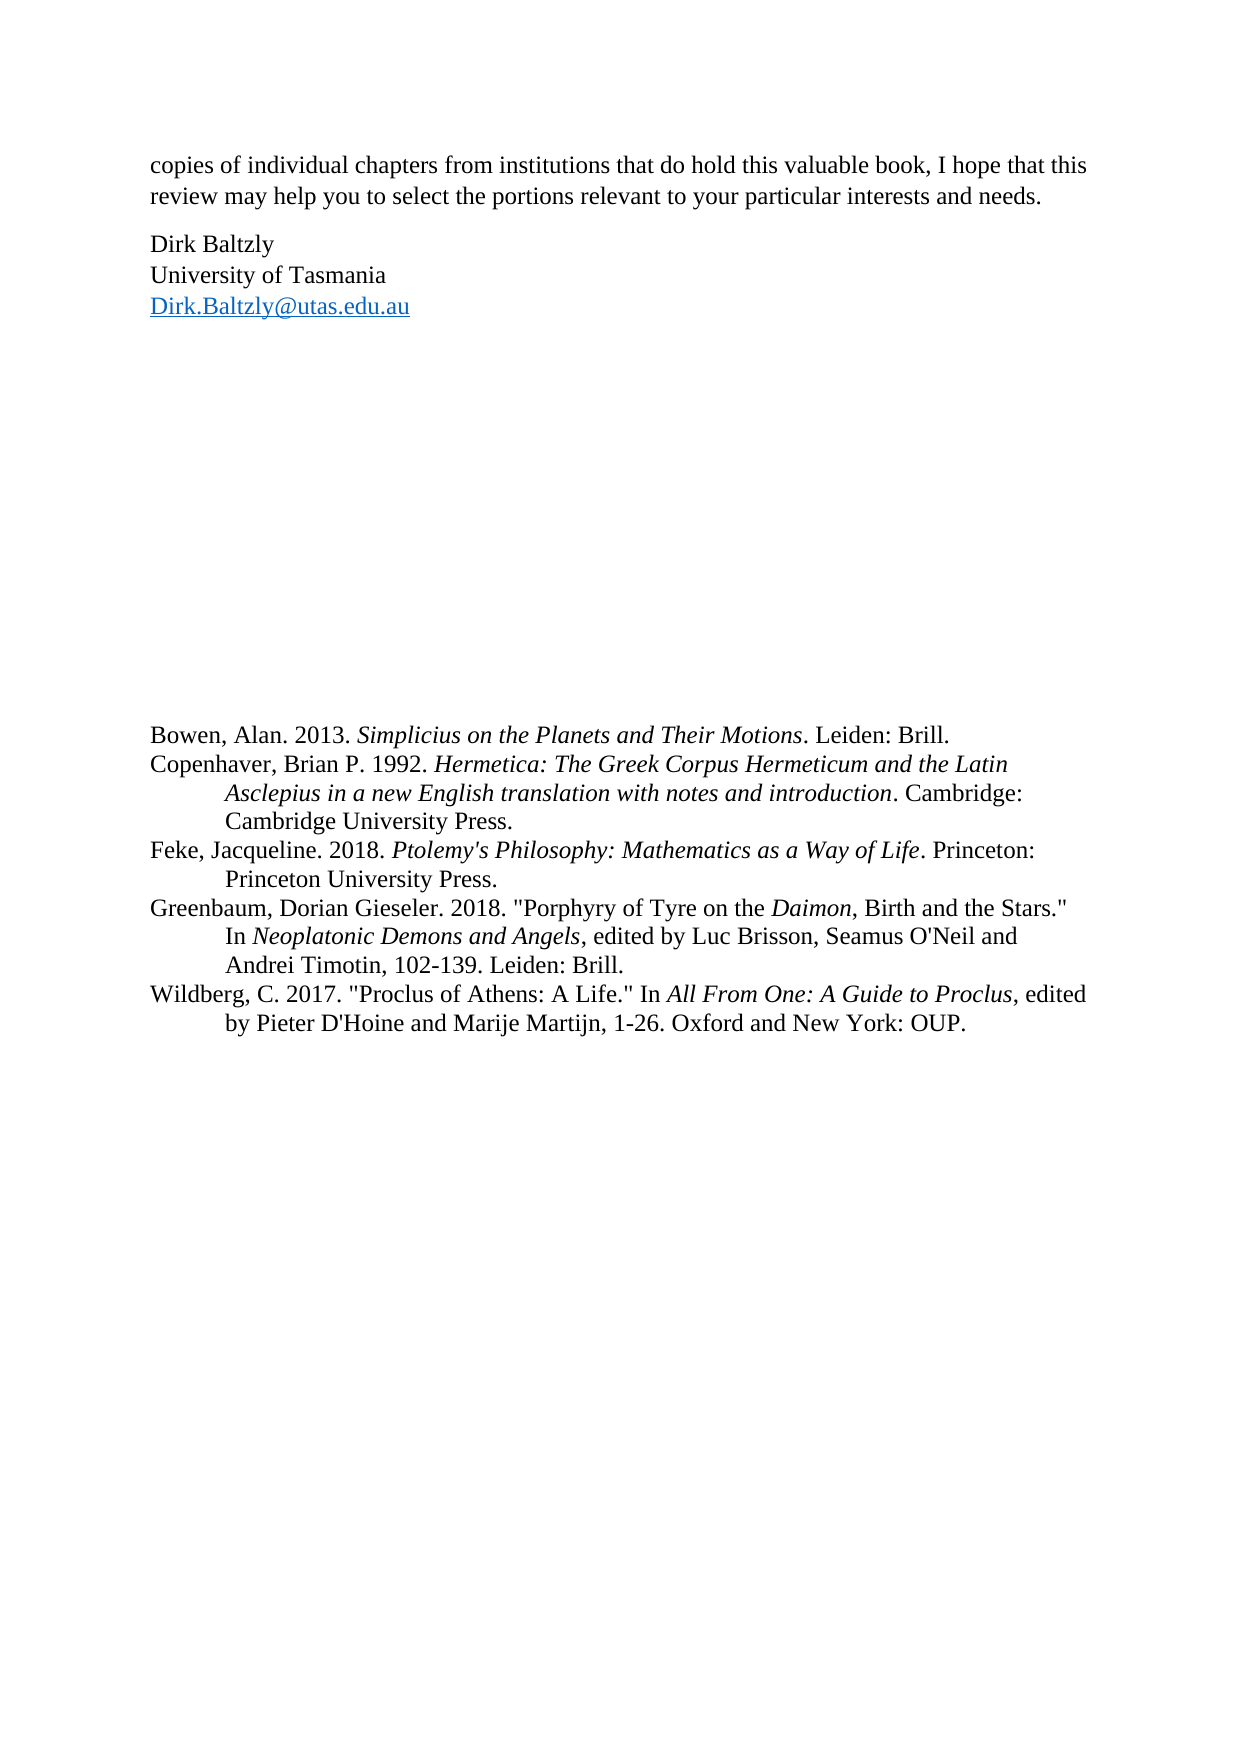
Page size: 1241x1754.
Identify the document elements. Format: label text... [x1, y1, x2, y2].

text Feke, Jacqueline. 2018. Ptolemy's Philosophy: Mathematics as a Way of Life. Princeton: Princeton University Press. [150, 835, 1090, 893]
list Dirk.Baltzly@utas.edu.au [150, 291, 1090, 319]
list Dirk Baltzly [150, 229, 1090, 257]
list University of Tasmania [150, 260, 1090, 288]
text Bowen, Alan. 2013. Simplicius on the Planets and Their Motions. Leiden: Brill. [150, 720, 1090, 749]
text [150, 150, 1090, 210]
text Greenbaum, Dorian Gieseler. 2018. "Porphyry of Tyre on the Daimon, Birth and the Stars." In Neoplatonic Demons and Angels, edited by Luc Brisson, Seamus O'Neil and Andrei Timotin, 102-139. Leiden: Brill. [150, 893, 1090, 979]
text Copenhaver, Brian P. 1992. Hermetica: The Greek Corpus Hermeticum and the Latin Asclepius in a new English translation with notes and introduction. Cambridge: Cambridge University Press. [150, 749, 1090, 835]
text Wildberg, C. 2017. "Proclus of Athens: A Life." In All From One: A Guide to Proclus, edited by Pieter D'Hoine and Marije Martijn, 1-26. Oxford and New York: OUP. [150, 979, 1090, 1036]
